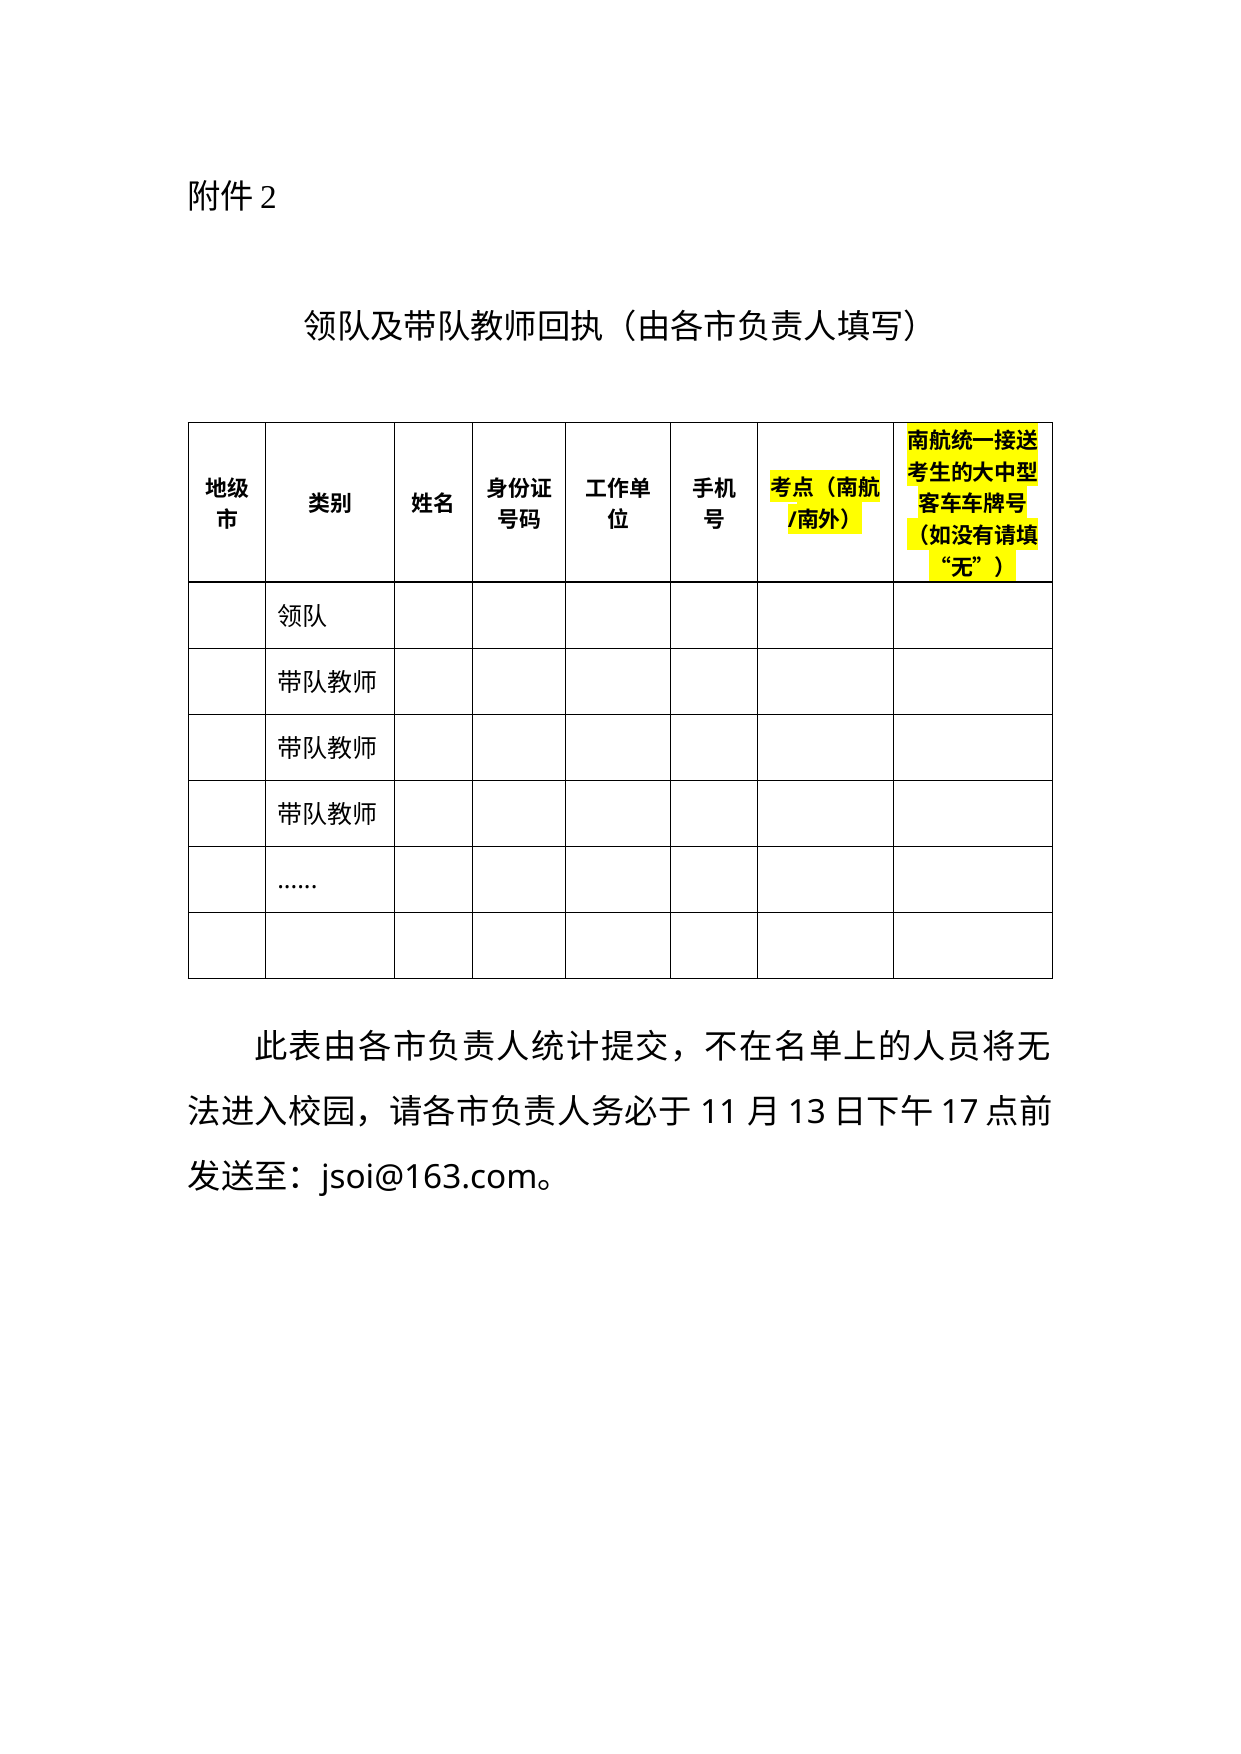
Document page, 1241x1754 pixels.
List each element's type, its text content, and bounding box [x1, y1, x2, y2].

table_cell [894, 847, 1052, 912]
table_cell [473, 649, 565, 713]
table_cell [758, 583, 893, 647]
table_cell [758, 847, 893, 912]
table_cell [894, 913, 1052, 978]
table_header 南航统一接送考生的大中型客车车牌号（如没有请填“无”） [1016, 423, 1052, 581]
table_cell [189, 781, 265, 846]
table_header 工作单位 [566, 423, 670, 581]
table_header 身份证号码 [473, 423, 565, 581]
table_cell [894, 649, 1052, 713]
table_cell [473, 715, 565, 779]
table_cell [395, 913, 472, 978]
table_cell [395, 781, 472, 846]
table_cell ...... [266, 847, 394, 912]
text 此表由各市负责人统计提交，不在名单上的人员将无法进入校园，请各市负责人务必于 11 月13日下午17点前，发送至：jsoi@163.com。 [187, 1011, 1053, 1206]
table_cell [189, 913, 265, 978]
table_cell [566, 847, 670, 912]
table_cell [566, 781, 670, 846]
table_cell [566, 913, 670, 978]
table_header 类别 [266, 423, 394, 581]
table_header 考点（南航/南外） [758, 423, 893, 581]
table_cell [189, 715, 265, 779]
table_cell [894, 583, 1052, 647]
table_cell 带队教师 [266, 649, 394, 713]
table_cell [189, 847, 265, 912]
table_cell [894, 715, 1052, 779]
table_cell [671, 715, 757, 779]
text 领队及带队教师回执（由各市负责人填写） [187, 292, 1053, 357]
table_cell 带队教师 [266, 715, 394, 779]
table_header 地级市 [189, 423, 265, 581]
table_cell [758, 715, 893, 779]
table_cell [189, 583, 265, 647]
table_cell [189, 649, 265, 713]
table_cell [473, 847, 565, 912]
table_cell [473, 781, 565, 846]
table_header 南航统一接送考生的大中型客车车牌号（如没有请填“无”） [894, 423, 929, 581]
table_cell [395, 715, 472, 779]
table_cell [395, 649, 472, 713]
table_cell [758, 781, 893, 846]
table_cell [671, 913, 757, 978]
table_cell [671, 781, 757, 846]
table_cell [894, 781, 1052, 846]
table_cell 领队 [266, 583, 394, 647]
table_cell [395, 847, 472, 912]
table_cell [758, 649, 893, 713]
table_cell [566, 649, 670, 713]
table_cell [266, 913, 394, 978]
table_cell [473, 913, 565, 978]
table_cell [566, 583, 670, 647]
text 附件2 [187, 162, 1053, 227]
table_cell [758, 913, 893, 978]
table_cell [395, 583, 472, 647]
table_header 姓名 [395, 423, 472, 581]
table_cell [473, 583, 565, 647]
table_cell [566, 715, 670, 779]
table_cell 带队教师 [266, 781, 394, 846]
table_header 手机号 [671, 423, 757, 581]
table_cell [671, 847, 757, 912]
table_cell [671, 583, 757, 647]
table_cell [671, 649, 757, 713]
